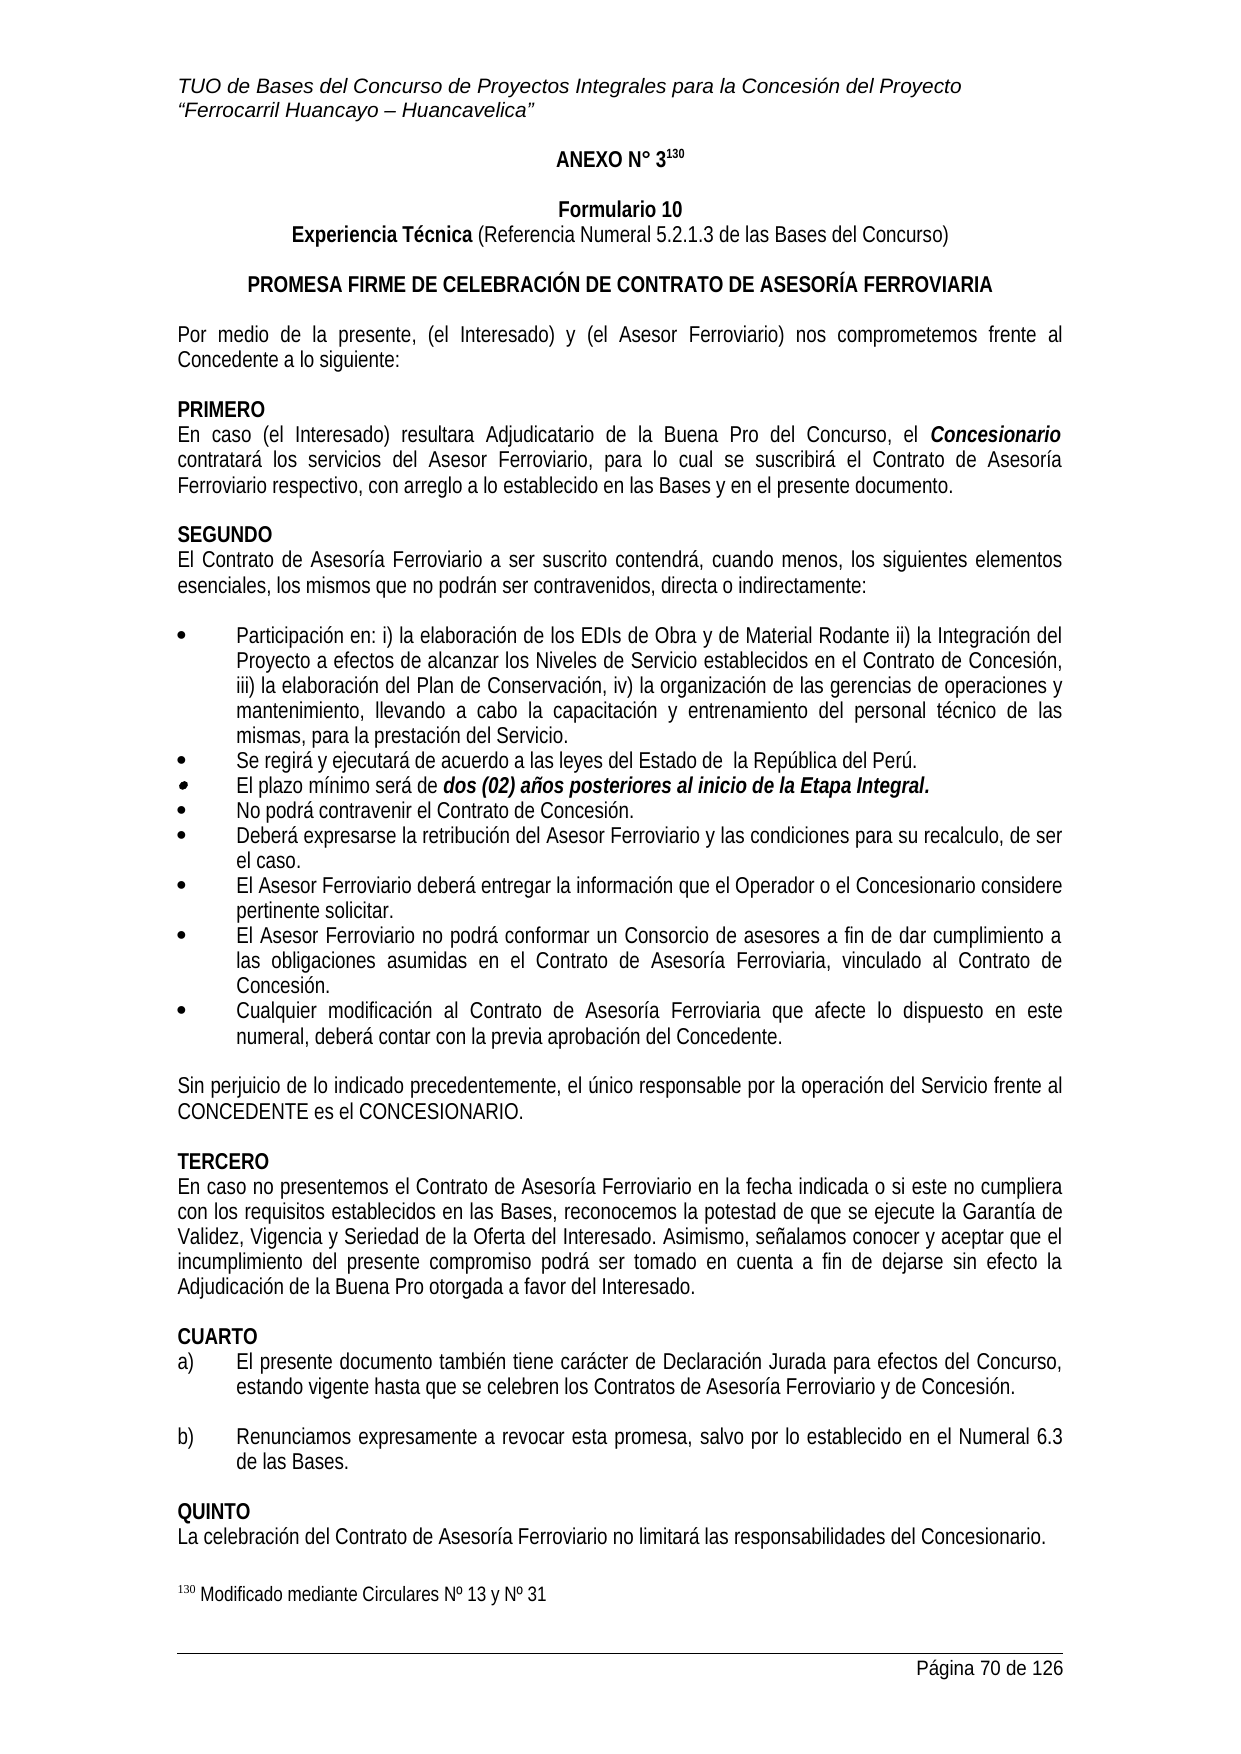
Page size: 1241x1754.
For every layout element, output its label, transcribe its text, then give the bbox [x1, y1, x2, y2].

text En caso no presentemos el Contrato de Asesoría Ferroviario en la fecha indicada o si este no cumpliera con los requisitos establecidos en las Bases, reconocemos la potestad de que se ejecute la Garantía de Validez, Vigencia y Seriedad de la Oferta del Interesado. Asimismo, señalamos conocer y aceptar que el incumplimiento del presente compromiso podrá ser tomado en cuenta a fin de dejarse sin efecto la Adjudicación de la Buena Pro otorgada a favor del Interesado. [177, 1174, 1063, 1299]
subtitle Formulario 10 [177, 198, 1063, 223]
text Por medio de la presente, (el Interesado) y (el Asesor Ferroviario) nos comprometemos frente al Concedente a lo siguiente: [177, 323, 1063, 373]
text Experiencia Técnica (Referencia Numeral 5.2.1.3 de las Bases del Concurso) [177, 223, 1063, 248]
subtitle PROMESA FIRME DE CELEBRACIÓN DE CONTRATO DE ASESORÍA FERROVIARIA [177, 273, 1063, 298]
list Cualquier modificación al Contrato de Asesoría Ferroviaria que afecte lo dispuesto en este numeral, deberá contar con la previa aprobación del Concedente. [177, 999, 1063, 1049]
text PRIMERO [177, 398, 1063, 423]
text La celebración del Contrato de Asesoría Ferroviario no limitará las responsabilidades del Concesionario. [177, 1525, 1063, 1550]
text Sin perjuicio de lo indicado precedentemente, el único responsable por la operación del Servicio frente al CONCEDENTE es el CONCESIONARIO. [177, 1074, 1063, 1124]
list No podrá contravenir el Contrato de Concesión. [177, 798, 1063, 823]
text TERCERO [177, 1149, 1063, 1174]
text El Contrato de Asesoría Ferroviario a ser suscrito contendrá, cuando menos, los siguientes elementos esenciales, los mismos que no podrán ser contravenidos, directa o indirectamente: [177, 548, 1063, 598]
list El Asesor Ferroviario no podrá conformar un Consorcio de asesores a fin de dar cumplimiento a las obligaciones asumidas en el Contrato de Asesoría Ferroviaria, vinculado al Contrato de Concesión. [177, 924, 1063, 999]
text QUINTO [177, 1500, 1063, 1525]
text SEGUNDO [177, 523, 1063, 548]
text En caso (el Interesado) resultara Adjudicatario de la Buena Pro del Concurso, el Concesionario contratará los servicios del Asesor Ferroviario, para lo cual se suscribirá el Contrato de Asesoría Ferroviario respectivo, con arreglo a lo establecido en las Bases y en el presente documento. [177, 423, 1063, 498]
list El plazo mínimo será de dos (02) años posteriores al inicio de la Etapa Integral. [177, 773, 1063, 798]
subtitle ANEXO N° 3 [177, 148, 1063, 173]
list Deberá expresarse la retribución del Asesor Ferroviario y las condiciones para su recalculo, de ser el caso. [177, 823, 1063, 873]
list El Asesor Ferroviario deberá entregar la información que el Operador o el Concesionario considere pertinente solicitar. [177, 873, 1063, 924]
list El presente documento también tiene carácter de Declaración Jurada para efectos del Concurso, estando vigente hasta que se celebren los Contratos de Asesoría Ferroviario y de Concesión. [177, 1349, 1063, 1399]
list Participación en: i) la elaboración de los EDIs de Obra y de Material Rodante ii) la Integración del Proyecto a efectos de alcanzar los Niveles de Servicio establecidos en el Contrato de Concesión, iii) la elaboración del Plan de Conservación, iv) la organización de las gerencias de operaciones y mantenimiento, llevando a cabo la capacitación y entrenamiento del personal técnico de las mismas, para la prestación del Servicio. [177, 623, 1063, 748]
list Renunciamos expresamente a revocar esta promesa, salvo por lo establecido en el Numeral 6.3 de las Bases. [177, 1424, 1063, 1475]
text CUARTO [177, 1324, 1063, 1349]
list Se regirá y ejecutará de acuerdo a las leyes del Estado de la República del Perú. [177, 748, 1063, 773]
